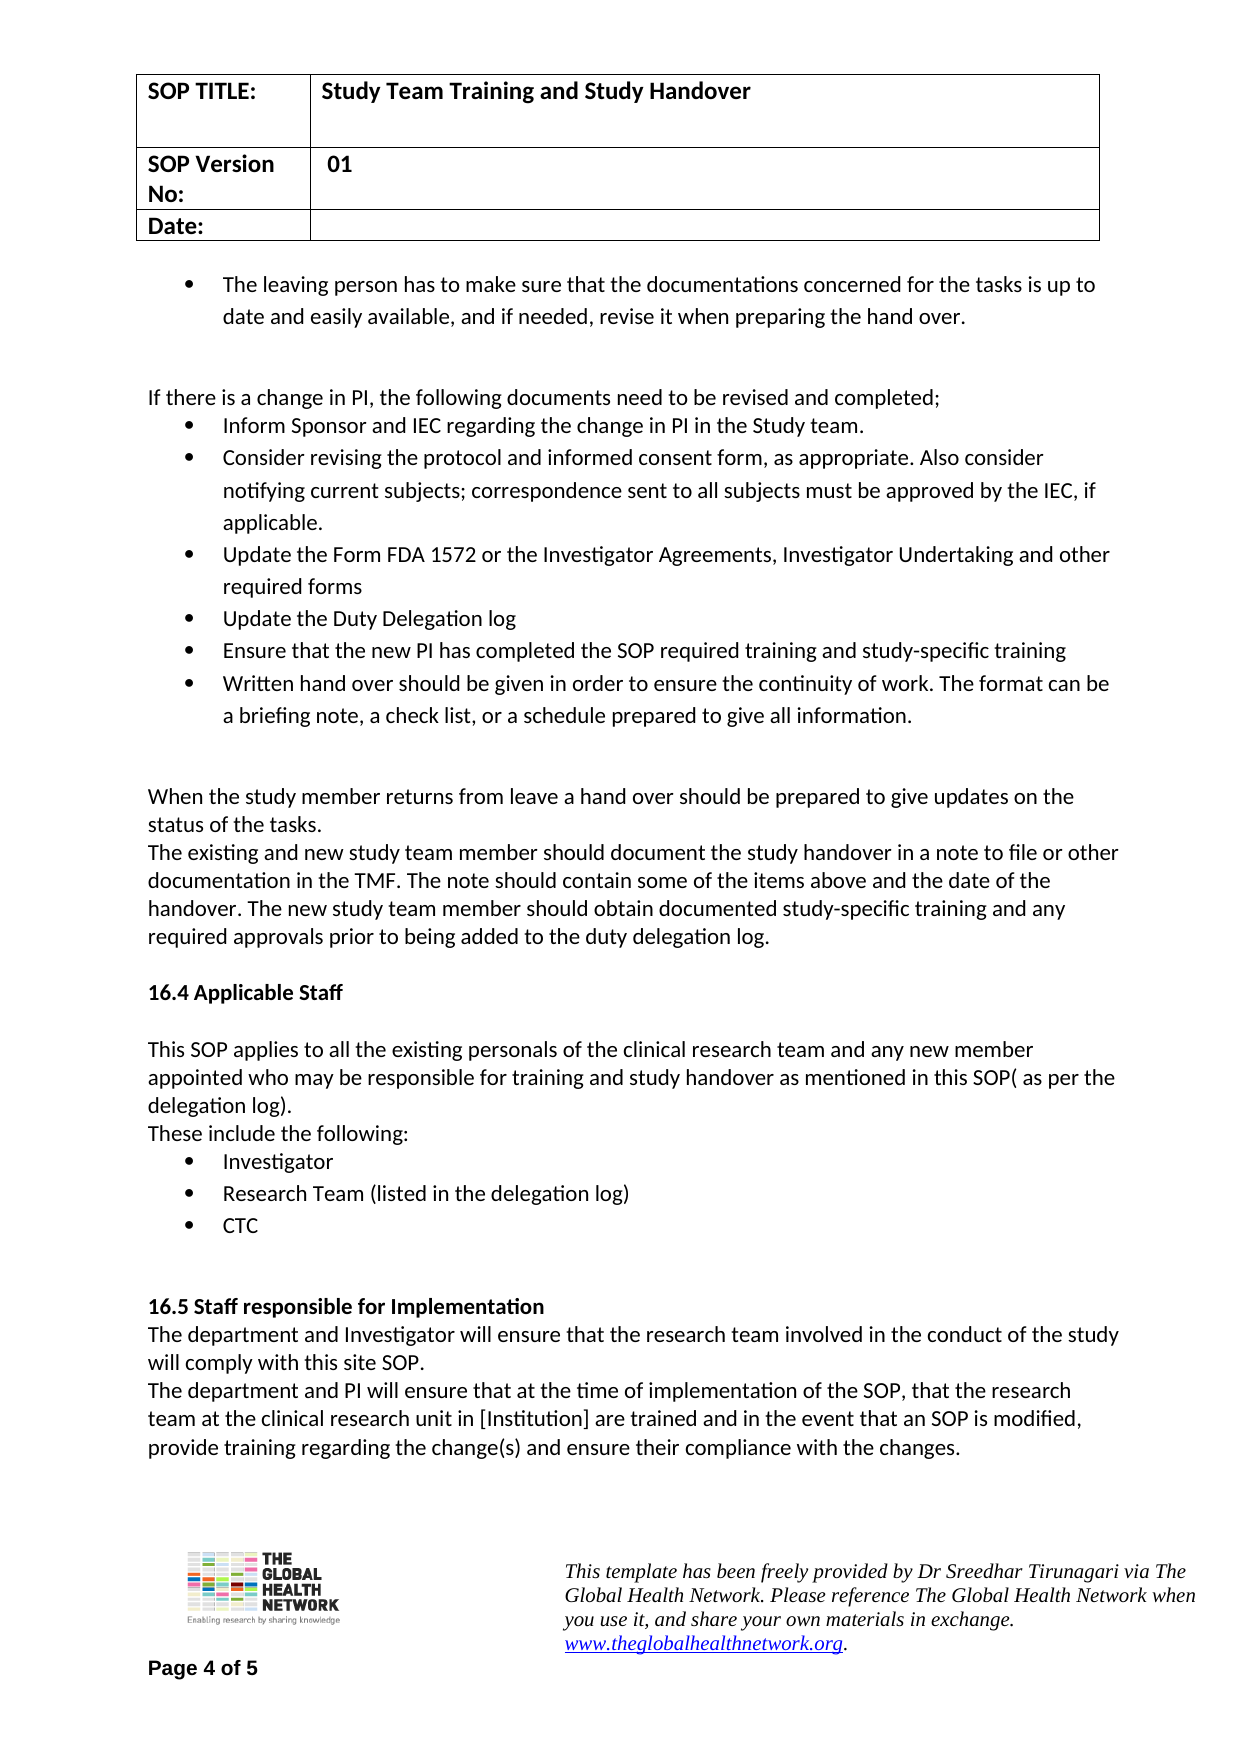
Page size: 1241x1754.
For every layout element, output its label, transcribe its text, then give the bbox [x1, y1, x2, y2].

list Consider revising the protocol and informed consent form, as appropriate. Also consider notifying current subjects; correspondence sent to all subjects must be approved by the IEC, if applicable. [185, 443, 1122, 536]
text 16.4 Applicable Staff [148, 978, 1122, 1006]
text The department and Investigator will ensure that the research team involved in the conduct of the study will comply with this site SOP. [148, 1321, 1122, 1377]
list Update the Duty Delegation log [185, 604, 1122, 632]
text The existing and new study team member should document the study handover in a note to file or other documentation in the TMF. The note should contain some of the items above and the date of the handover. The new study team member should obtain documented study-specific training and any required approvals prior to being added to the duty delegation log. [148, 838, 1122, 950]
text When the study member returns from leave a hand over should be prepared to give updates on the status of the tasks. [148, 782, 1122, 838]
picture [147, 1518, 379, 1657]
text 16.5 Staff responsible for Implementation [148, 1292, 1122, 1321]
text These include the following: [148, 1119, 1122, 1147]
list Research Team (listed in the delegation log) [185, 1179, 1122, 1207]
text If there is a change in PI, the following documents need to be revised and completed; [148, 383, 1122, 411]
text This SOP applies to all the existing personals of the clinical research team and any new member appointed who may be responsible for training and study handover as mentioned in this SOP( as per the delegation log). [148, 1035, 1122, 1119]
list Ensure that the new PI has completed the SOP required training and study-specific training [185, 637, 1122, 665]
list Inform Sponsor and IEC regarding the change in PI in the Study team. [185, 411, 1122, 439]
list Written hand over should be given in order to ensure the continuity of work. The format can be a briefing note, a check list, or a schedule prepared to give all information. [185, 669, 1122, 729]
list The leaving person has to make sure that the documentations concerned for the tasks is up to date and easily available, and if needed, revise it when preparing the hand over. [185, 270, 1122, 330]
list CTC [185, 1211, 1122, 1239]
list Update the Form FDA 1572 or the Investigator Agreements, Investigator Undertaking and other required forms [185, 540, 1122, 600]
text The department and PI will ensure that at the time of implementation of the SOP, that the research team at the clinical research unit in [Institution] are trained and in the event that an SOP is modified, provide training regarding the change(s) and ensure their compliance with the changes. [148, 1377, 1122, 1461]
list Investigator [185, 1147, 1122, 1175]
